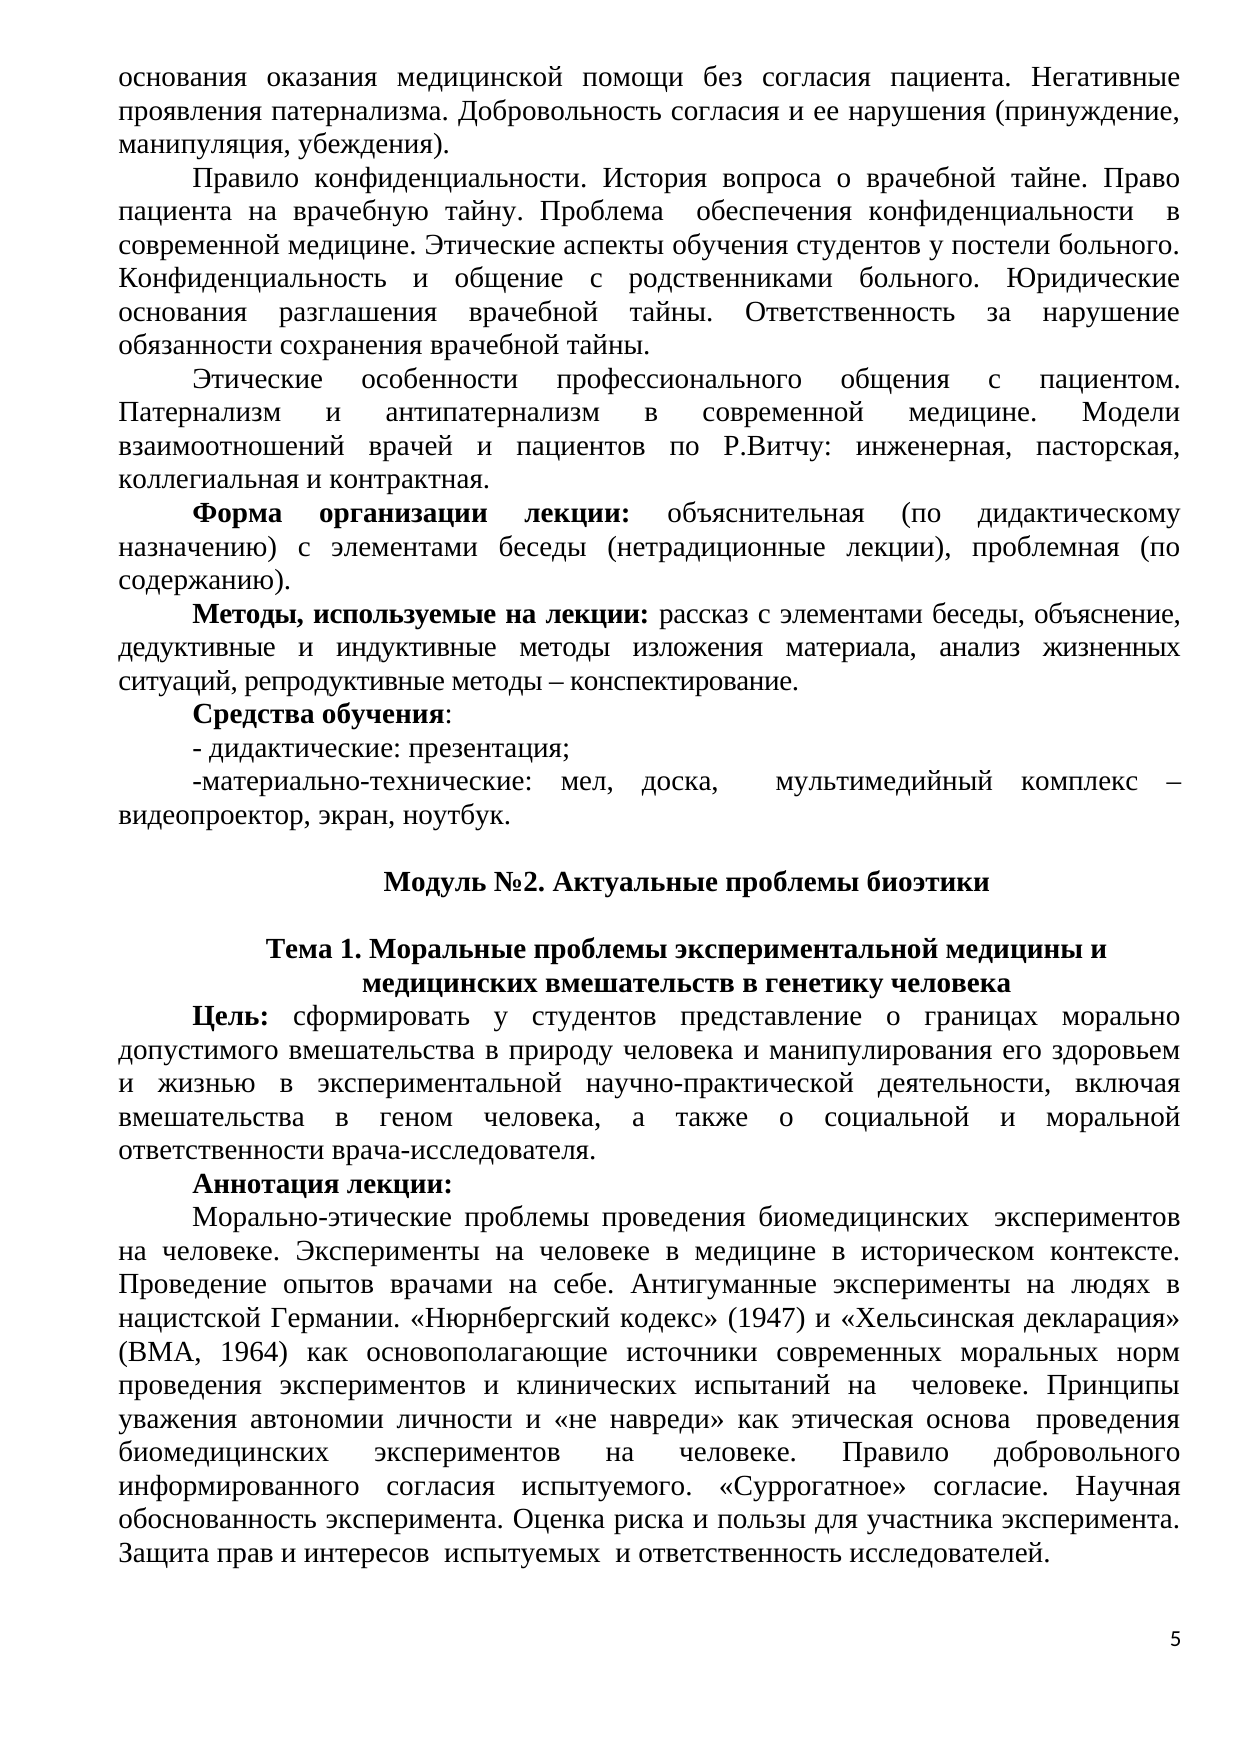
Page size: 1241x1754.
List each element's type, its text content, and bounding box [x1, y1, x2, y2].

text медицинских вмешательств в генетику человека [118, 965, 1181, 998]
text Правило конфиденциальности. История вопроса о врачебной тайне. Право пациента на врачебную тайну. Проблема обеспечения конфиденциальности в современной медицине. Этические аспекты обучения студентов у постели больного. Конфиденциальность и общение с родственниками больного. Юридические основания разглашения врачебной тайны. Ответственность за нарушение обязанности сохранения врачебной тайны. [118, 160, 1181, 361]
text - дидактические: презентация; [118, 730, 1181, 763]
list Модуль №2. Актуальные проблемы биоэтики [118, 864, 1181, 898]
text Методы, используемые на лекции: рассказ с элементами беседы, объяснение, дедуктивные и индуктивные методы изложения материала, анализ жизненных ситуаций, репродуктивные методы – конспектирование. [118, 596, 1181, 696]
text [118, 59, 1181, 160]
text -материально-технические: мел, доска, мультимедийный комплекс – видеопроектор, экран, ноутбук. [118, 763, 1181, 831]
text Цель: сформировать у студентов представление о границах морально допустимого вмешательства в природу человека и манипулирования его здоровьем и жизнью в экспериментальной научно-практической деятельности, включая вмешательства в геном человека, а также о социальной и моральной ответственности врача-исследователя. [118, 998, 1181, 1166]
text Аннотация лекции: [118, 1166, 1181, 1199]
text Тема 1. Моральные проблемы экспериментальной медицины и [118, 931, 1181, 965]
text Средства обучения: [118, 696, 1181, 730]
text Этические особенности профессионального общения с пациентом. Патернализм и антипатернализм в современной медицине. Модели взаимоотношений врачей и пациентов по Р.Витчу: инженерная, пасторская, коллегиальная и контрактная. [118, 361, 1181, 495]
text Морально-этические проблемы проведения биомедицинских экспериментов на человеке. Эксперименты на человеке в медицине в историческом контексте. Проведение опытов врачами на себе. Антигуманные эксперименты на людях в нацистской Германии. «Нюрнбергский кодекс» (1947) и «Хельсинская декларация» (ВМА, 1964) как основополагающие источники современных моральных норм проведения экспериментов и клинических испытаний на человеке. Принципы уважения автономии личности и «не навреди» как этическая основа проведения биомедицинских экспериментов на человеке. Правило добровольного информированного согласия испытуемого. «Суррогатное» согласие. Научная обоснованность эксперимента. Оценка риска и пользы для участника эксперимента. Защита прав и интересов испытуемых и ответственность исследователей. [118, 1199, 1181, 1568]
text Форма организации лекции: объяснительная (по дидактическому назначению) с элементами беседы (нетрадиционные лекции), проблемная (по содержанию). [118, 495, 1181, 596]
